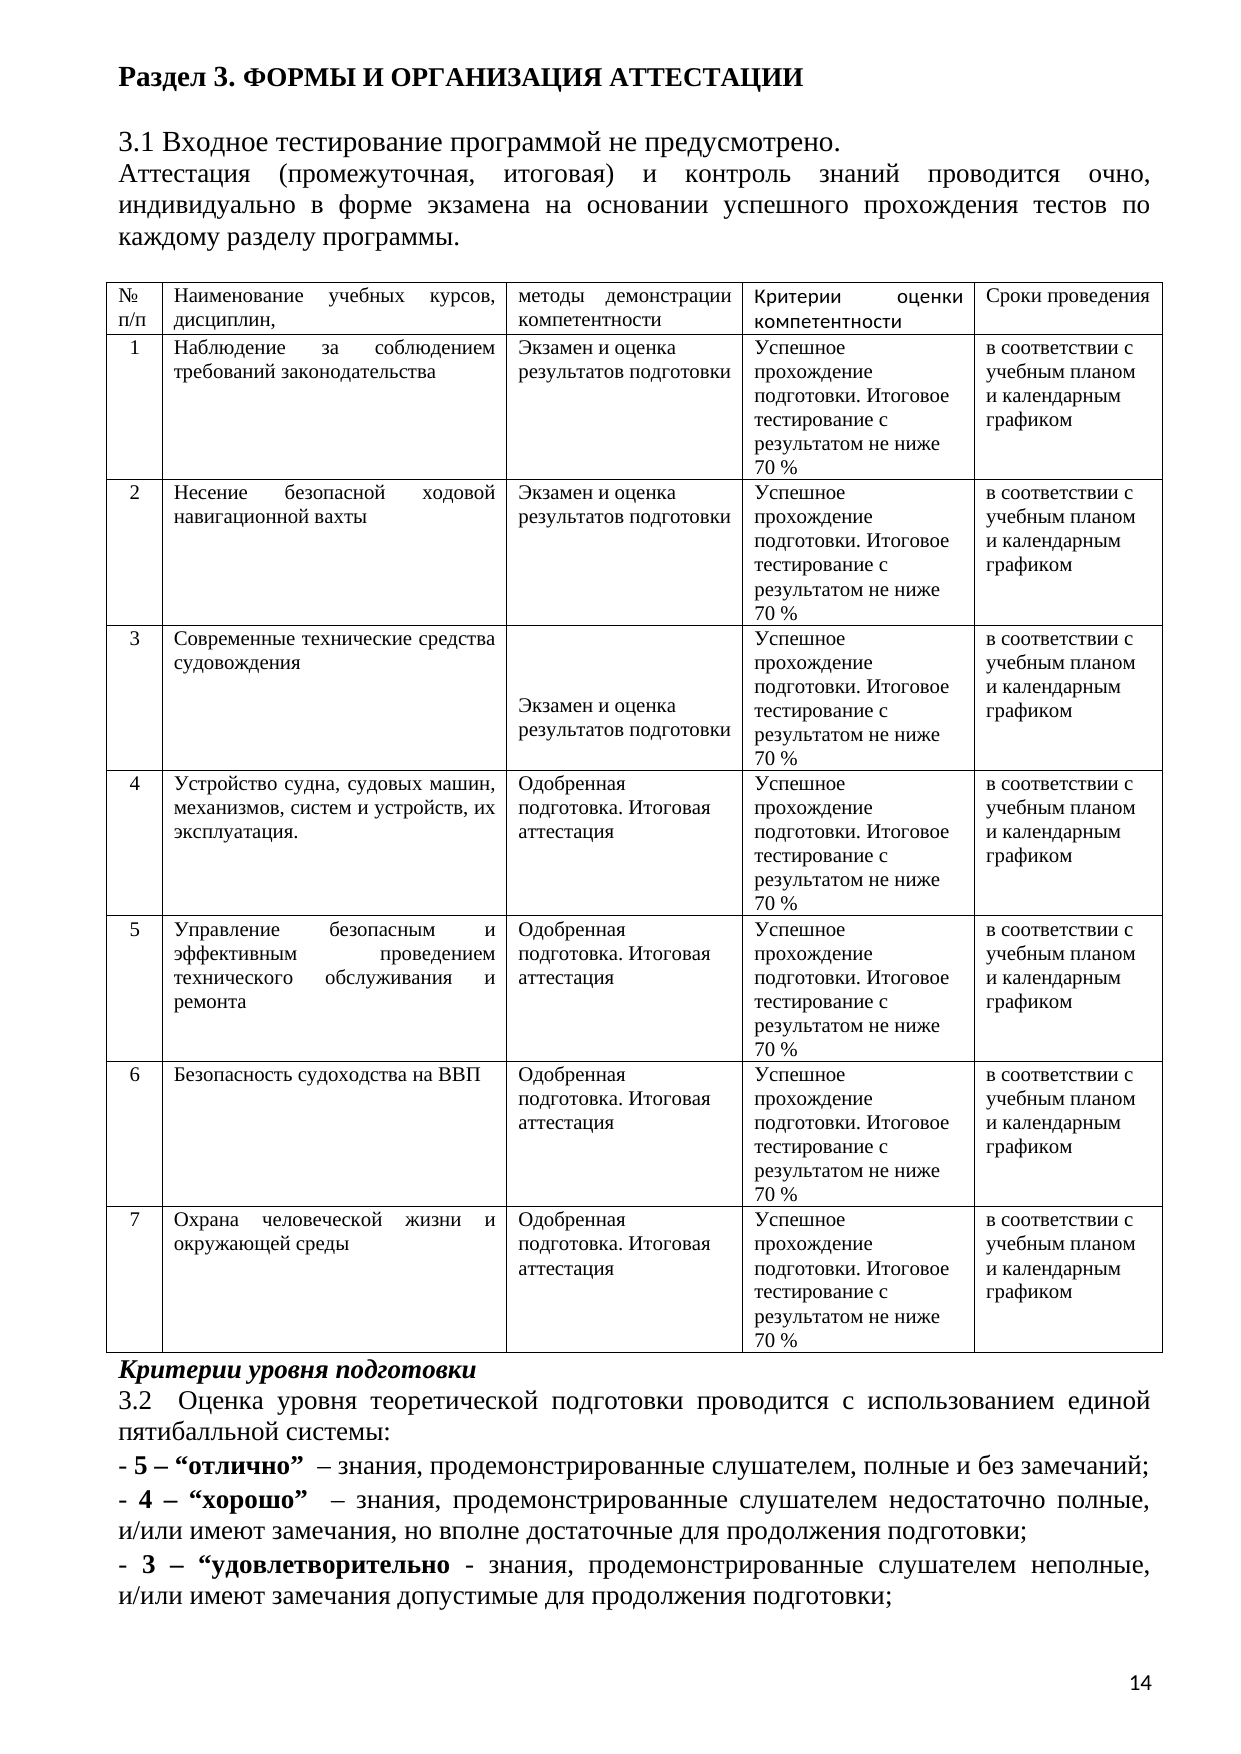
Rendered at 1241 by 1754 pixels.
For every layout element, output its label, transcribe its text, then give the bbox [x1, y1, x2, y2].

table_header Критерии оценки компетентности [902, 283, 974, 334]
table_cell Охрана человеческой жизни и окружающей среды [163, 1207, 506, 1352]
table_cell Успешное прохождение подготовки. Итоговое тестирование с результатом не ниже 70 % [743, 916, 974, 1061]
table_cell в соответствии с учебным планом и календарным графиком [975, 1207, 1162, 1352]
table_cell в соответствии с учебным планом и календарным графиком [975, 771, 1162, 915]
text Аттестация (промежуточная, итоговая) и контроль знаний проводится очно, индивидуально в форме экзамена на основании успешного прохождения тестов по каждому разделу программы. [118, 157, 1152, 251]
table_cell Управление безопасным и эффективным проведением технического обслуживания и ремонта [163, 916, 506, 1061]
table_cell Несение безопасной ходовой навигационной вахты [163, 480, 506, 624]
table_cell Экзамен и оценка результатов подготовки [507, 626, 742, 770]
table_cell в соответствии с учебным планом и календарным графиком [975, 1062, 1162, 1206]
table_cell в соответствии с учебным планом и календарным графиком [975, 916, 1162, 1061]
text Раздел 3. ФОРМЫ И ОРГАНИЗАЦИЯ АТТЕСТАЦИИ [118, 59, 1152, 124]
table_cell Одобренная подготовка. Итоговая аттестация [507, 771, 742, 915]
table_cell Современные технические средства судовождения [163, 626, 506, 770]
table_cell в соответствии с учебным планом и календарным графиком [975, 335, 1162, 479]
table_cell Экзамен и оценка результатов подготовки [507, 335, 742, 479]
table_cell Успешное прохождение подготовки. Итоговое тестирование с результатом не ниже 70 % [743, 1207, 974, 1352]
text 3.2 Оценка уровня теоретической подготовки проводится с использованием единой пятибалльной системы: [118, 1384, 1152, 1446]
text - 5 – “отлично” – знания, продемонстрированные слушателем, полные и без замечаний; [118, 1449, 1152, 1480]
table_cell Успешное прохождение подготовки. Итоговое тестирование с результатом не ниже 70 % [743, 335, 974, 479]
table_cell 6 [107, 1062, 162, 1206]
table_cell 3 [107, 626, 162, 770]
text 3.1 Входное тестирование программой не предусмотрено. [118, 124, 1152, 157]
table_cell в соответствии с учебным планом и календарным графиком [975, 626, 1162, 770]
table_cell Одобренная подготовка. Итоговая аттестация [507, 1062, 742, 1206]
table_cell Одобренная подготовка. Итоговая аттестация [507, 1207, 742, 1352]
table_cell 4 [107, 771, 162, 915]
table_cell Успешное прохождение подготовки. Итоговое тестирование с результатом не ниже 70 % [743, 480, 974, 624]
table_header Наименование учебных курсов, дисциплин, [163, 283, 506, 334]
table_cell в соответствии с учебным планом и календарным графиком [975, 480, 1162, 624]
table_cell Наблюдение за соблюдением требований законодательства [163, 335, 506, 479]
text Критерии уровня подготовки [118, 1353, 1152, 1384]
table_cell Одобренная подготовка. Итоговая аттестация [507, 916, 742, 1061]
text - 4 – “хорошо” – знания, продемонстрированные слушателем недостаточно полные, и/или имеют замечания, но вполне достаточные для продолжения подготовки; [118, 1483, 1152, 1545]
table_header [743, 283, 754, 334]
table_header № п/п [107, 283, 162, 334]
table_cell Безопасность судоходства на ВВП [163, 1062, 506, 1206]
table_header Сроки проведения [975, 283, 1162, 334]
table_cell Успешное прохождение подготовки. Итоговое тестирование с результатом не ниже 70 % [743, 771, 974, 915]
table_cell 2 [107, 480, 162, 624]
table_cell Устройство судна, судовых машин, механизмов, систем и устройств, их эксплуатация. [163, 771, 506, 915]
table_cell 5 [107, 916, 162, 1061]
table_cell Успешное прохождение подготовки. Итоговое тестирование с результатом не ниже 70 % [743, 1062, 974, 1206]
text - 3 – “удовлетворительно - знания, продемонстрированные слушателем неполные, и/или имеют замечания допустимые для продолжения подготовки; [118, 1548, 1152, 1610]
table_cell Успешное прохождение подготовки. Итоговое тестирование с результатом не ниже 70 % [743, 626, 974, 770]
table_cell 7 [107, 1207, 162, 1352]
table_header методы демонстрации компетентности [507, 283, 742, 334]
table_cell Экзамен и оценка результатов подготовки [507, 480, 742, 624]
table_cell 1 [107, 335, 162, 479]
